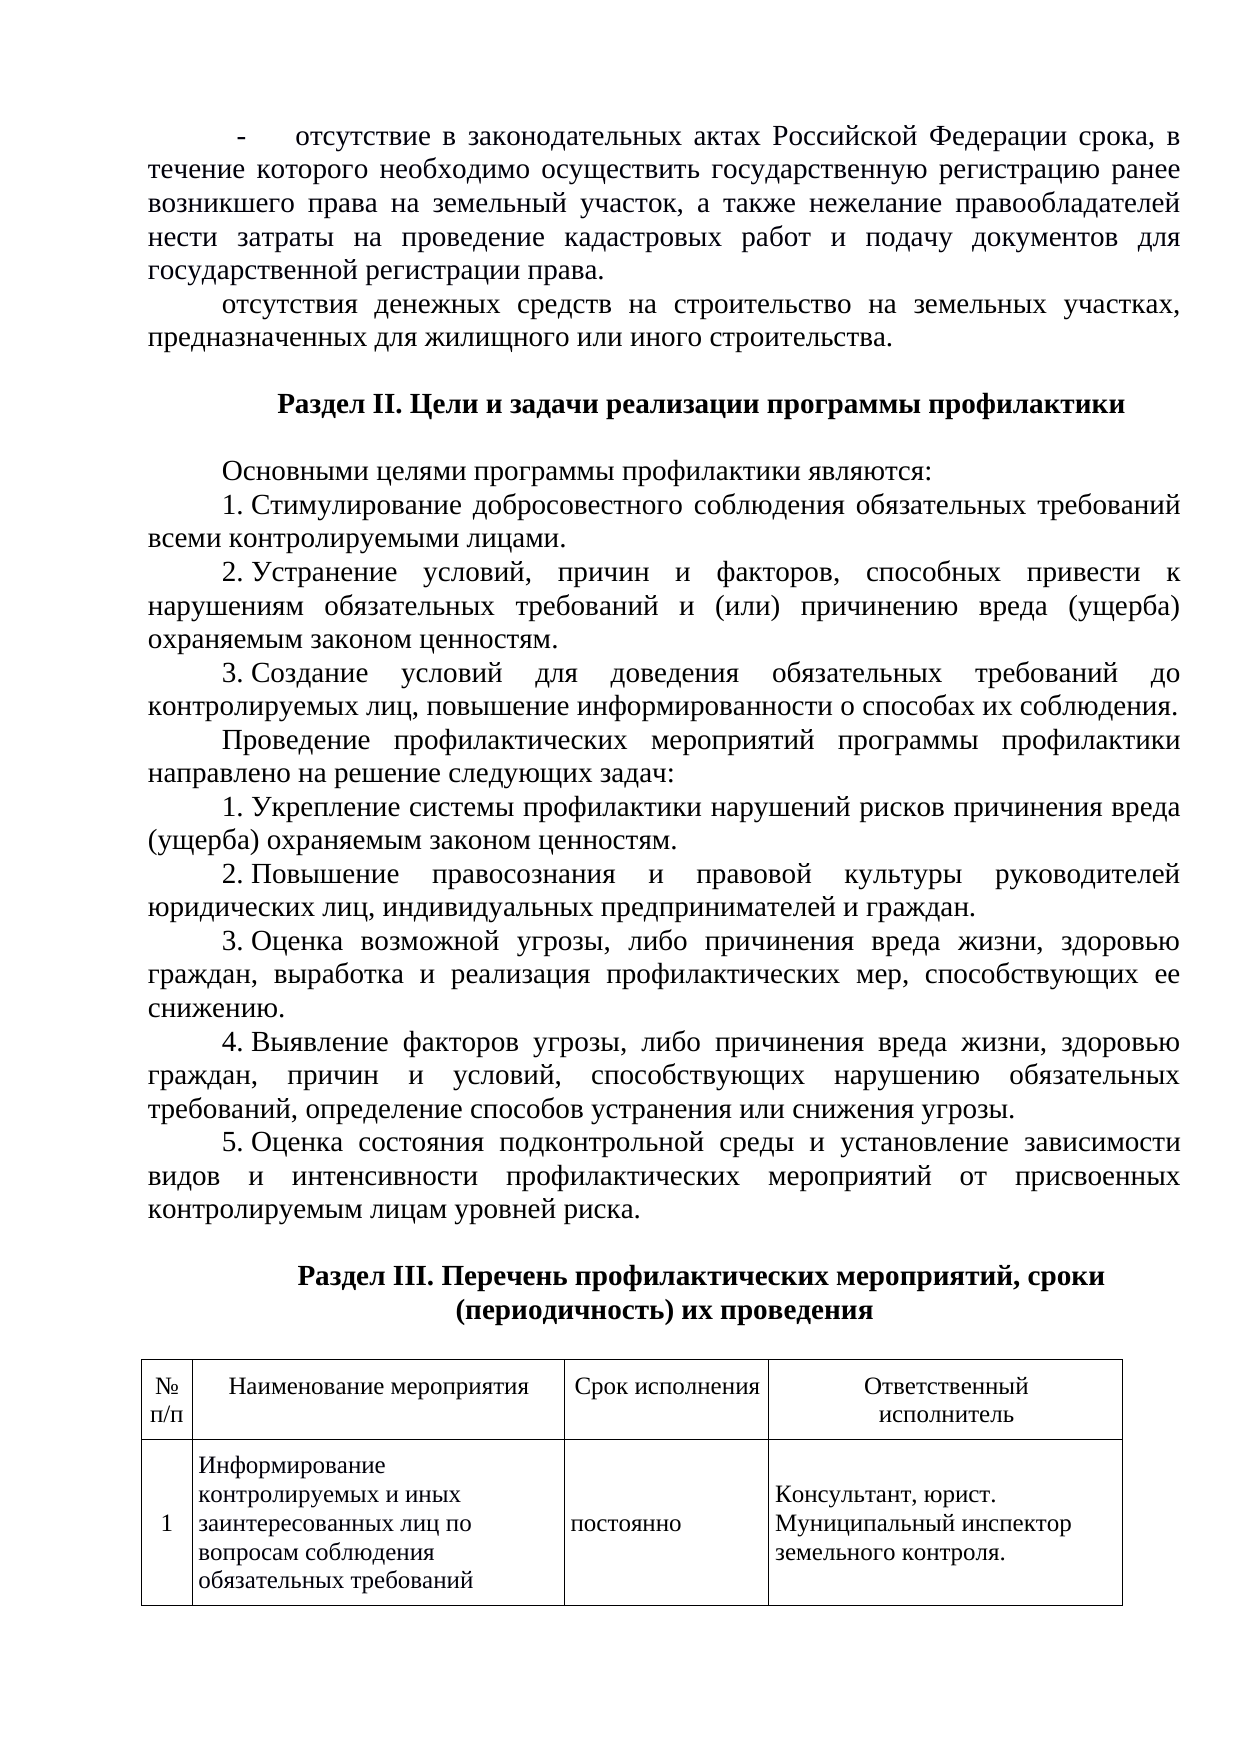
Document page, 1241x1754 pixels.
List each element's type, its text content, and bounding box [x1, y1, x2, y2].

table_header Ответственный исполнитель [769, 1360, 1122, 1439]
list Оценка состояния подконтрольной среды и установление зависимости видов и интенсивности профилактических мероприятий от присвоенных контролируемым лицам уровней риска. [148, 1124, 1181, 1225]
list Укрепление системы профилактики нарушений рисков причинения вреда (ущерба) охраняемым законом ценностям. [148, 789, 1181, 856]
list Создание условий для доведения обязательных требований до контролируемых лиц, повышение информированности о способах их соблюдения. [148, 655, 1181, 722]
table_cell Информирование контролируемых и иных заинтересованных лиц по вопросам соблюдения обязательных требований [193, 1440, 564, 1605]
list Выявление факторов угрозы, либо причинения вреда жизни, здоровью граждан, причин и условий, способствующих нарушению обязательных требований, определение способов устранения или снижения угрозы. [148, 1024, 1181, 1124]
list отсутствия денежных средств на строительство на земельных участках, предназначенных для жилищного или иного строительства. [148, 286, 1181, 353]
list Стимулирование добросовестного соблюдения обязательных требований всеми контролируемыми лицами. [148, 487, 1181, 554]
table_cell 1 [142, 1440, 192, 1605]
table_cell постоянно [565, 1440, 768, 1605]
text Раздел III. Перечень профилактических мероприятий, сроки (периодичность) их проведения [148, 1258, 1181, 1326]
text Основными целями программы профилактики являются: [148, 453, 1181, 487]
text Раздел II. Цели и задачи реализации программы профилактики [148, 386, 1181, 420]
list Оценка возможной угрозы, либо причинения вреда жизни, здоровью граждан, выработка и реализация профилактических мер, способствующих ее снижению. [148, 923, 1181, 1024]
table_header № п/п [142, 1360, 192, 1439]
list отсутствие в законодательных актах Российской Федерации срока, в течение которого необходимо осуществить государственную регистрацию ранее возникшего права на земельный участок, а также нежелание правообладателей нести затраты на проведение кадастровых работ и подачу документов для государственной регистрации права. [148, 118, 1181, 286]
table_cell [769, 1440, 1122, 1605]
table_header Наименование мероприятия [193, 1360, 564, 1439]
text Проведение профилактических мероприятий программы профилактики направлено на решение следующих задач: [148, 722, 1181, 789]
table_header Срок исполнения [565, 1360, 768, 1439]
list Устранение условий, причин и факторов, способных привести к нарушениям обязательных требований и (или) причинению вреда (ущерба) охраняемым законом ценностям. [148, 554, 1181, 655]
list Повышение правосознания и правовой культуры руководителей юридических лиц, индивидуальных предпринимателей и граждан. [148, 856, 1181, 923]
